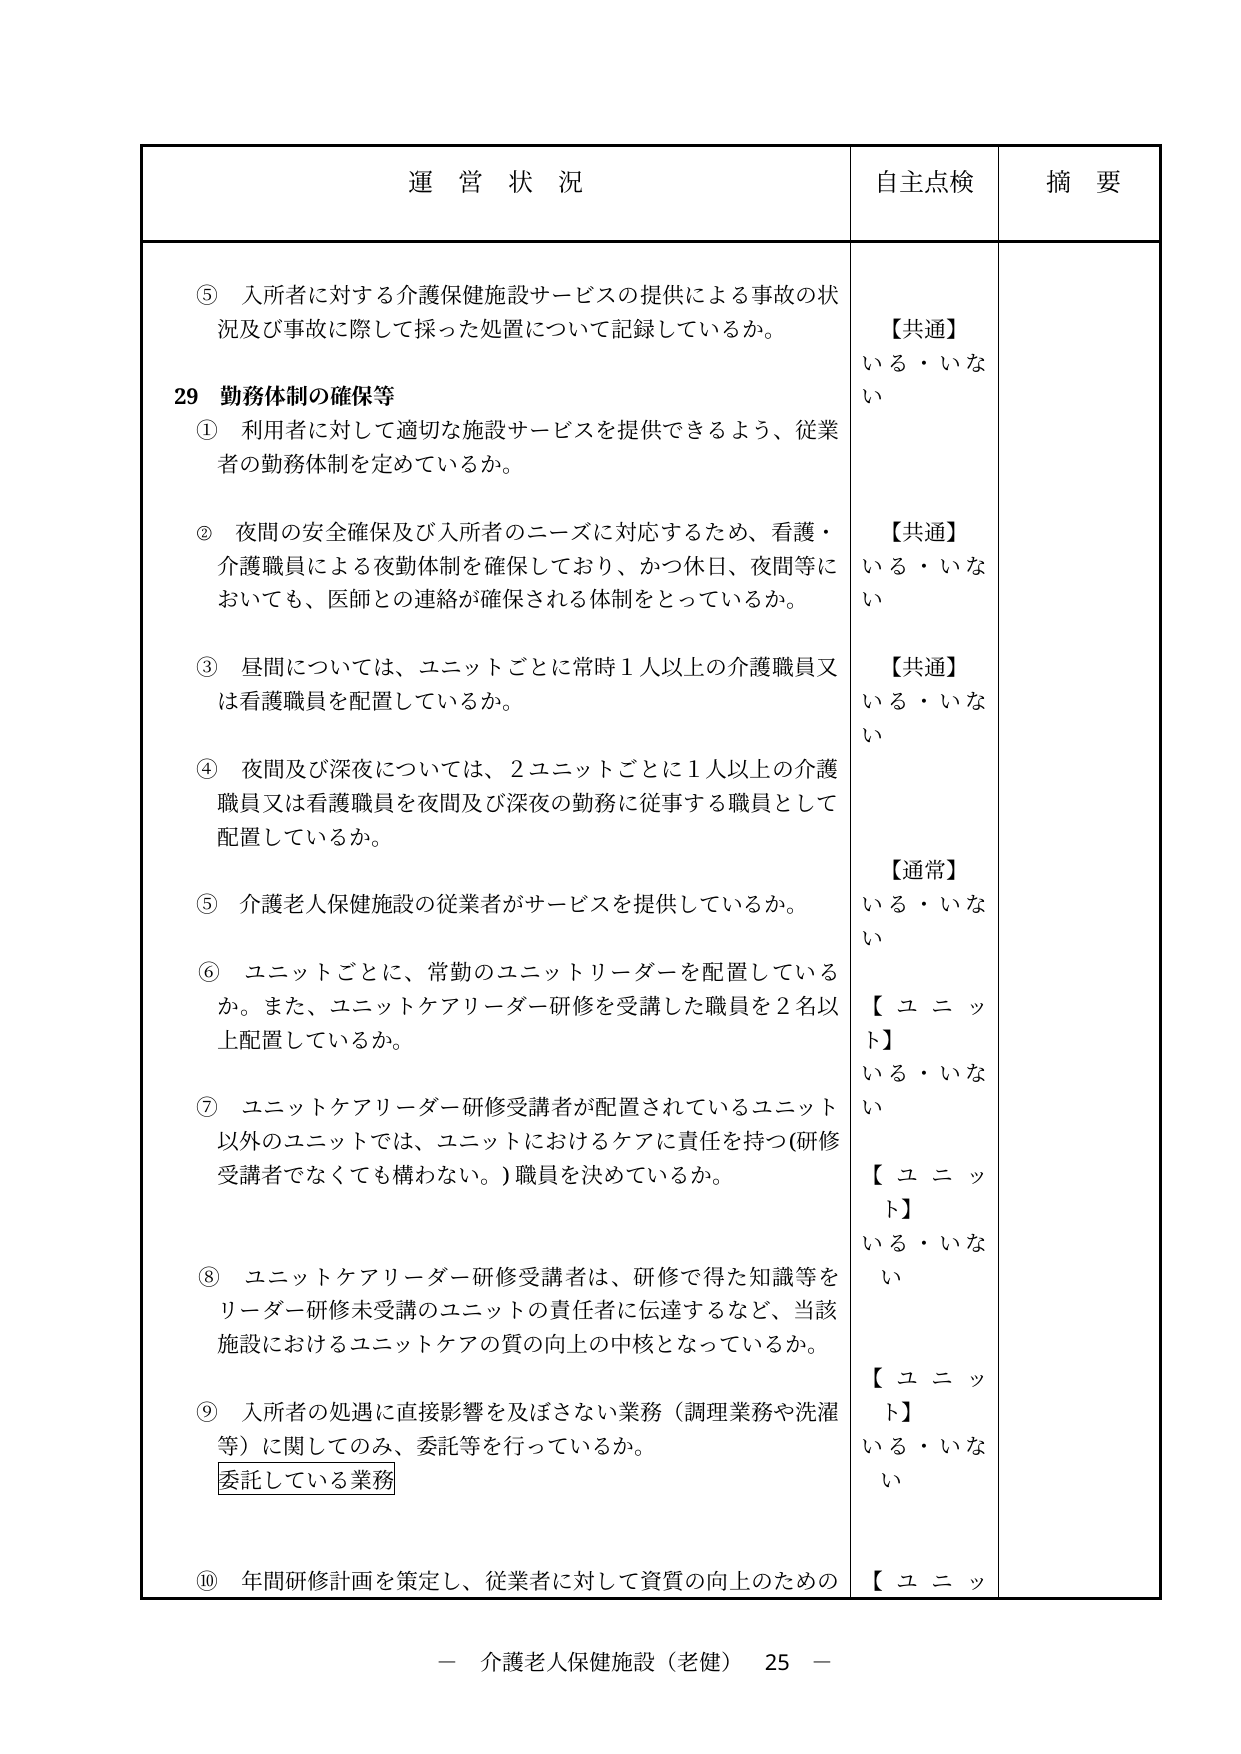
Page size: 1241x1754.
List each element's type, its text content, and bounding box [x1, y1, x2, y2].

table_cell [999, 243, 1159, 1597]
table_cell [851, 243, 998, 1597]
table_header 摘 要 [999, 147, 1159, 240]
table_header 運 営 状 況 [143, 147, 850, 240]
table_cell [143, 243, 850, 1597]
table_header 自主点検 [851, 147, 998, 240]
